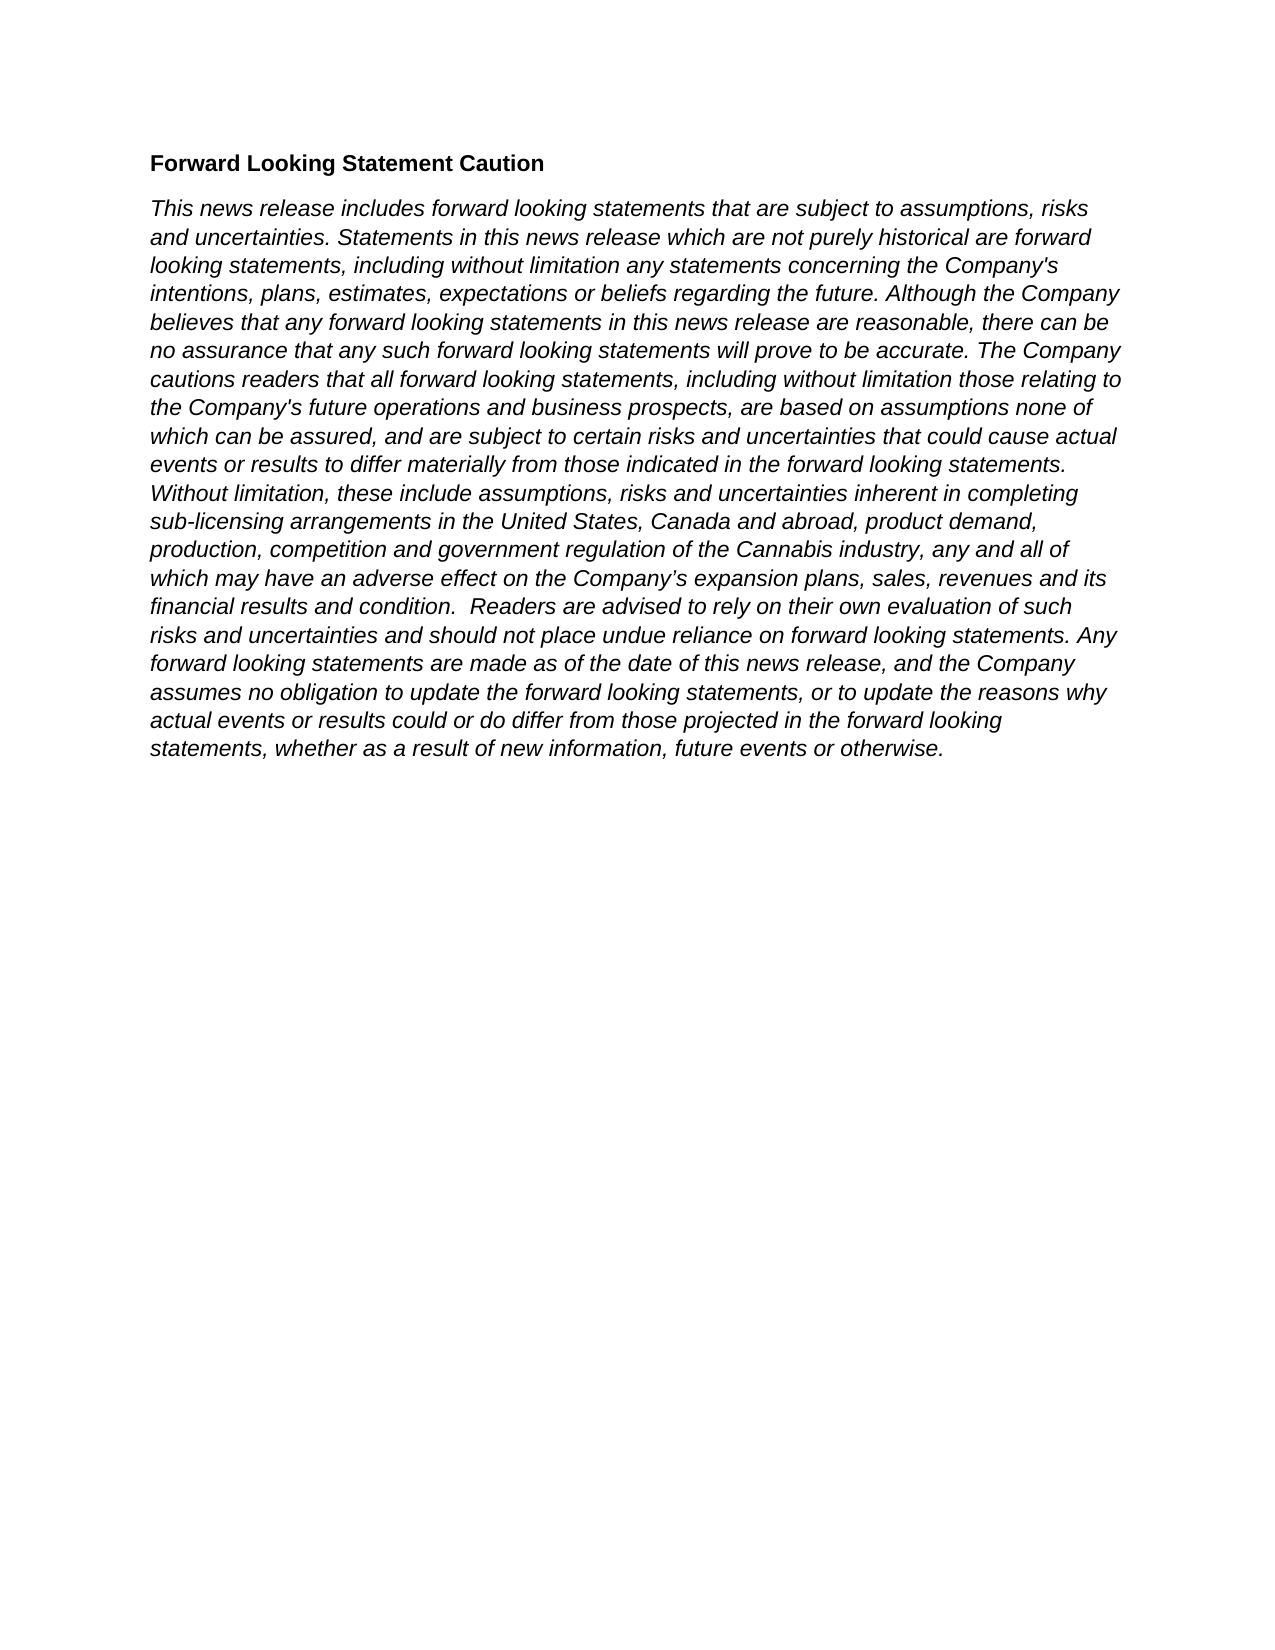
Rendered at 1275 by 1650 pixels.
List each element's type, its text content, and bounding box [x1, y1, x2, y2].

text This news release includes forward looking statements that are subject to assumptions, risks and uncertainties. Statements in this news release which are not purely historical are forward looking statements, including without limitation any statements concerning the Company's intentions, plans, estimates, expectations or beliefs regarding the future. Although the Company believes that any forward looking statements in this news release are reasonable, there can be no assurance that any such forward looking statements will prove to be accurate. The Company cautions readers that all forward looking statements, including without limitation those relating to the Company's future operations and business prospects, are based on assumptions none of which can be assured, and are subject to certain risks and uncertainties that could cause actual events or results to differ materially from those indicated in the forward looking statements. Without limitation, these include assumptions, risks and uncertainties inherent in completing sub-licensing arrangements in the United States, Canada and abroad, product demand, production, competition and government regulation of the Cannabis industry, any and all of which may have an adverse effect on the Company’s expansion plans, sales, revenues and its financial results and condition. Readers are advised to rely on their own evaluation of such risks and uncertainties and should not place undue reliance on forward looking statements. Any forward looking statements are made as of the date of this news release, and the Company assumes no obligation to update the forward looking statements, or to update the reasons why actual events or results could or do differ from those projected in the forward looking statements, whether as a result of new information, future events or otherwise. [150, 195, 1125, 762]
text Forward Looking Statement Caution [150, 150, 1125, 176]
